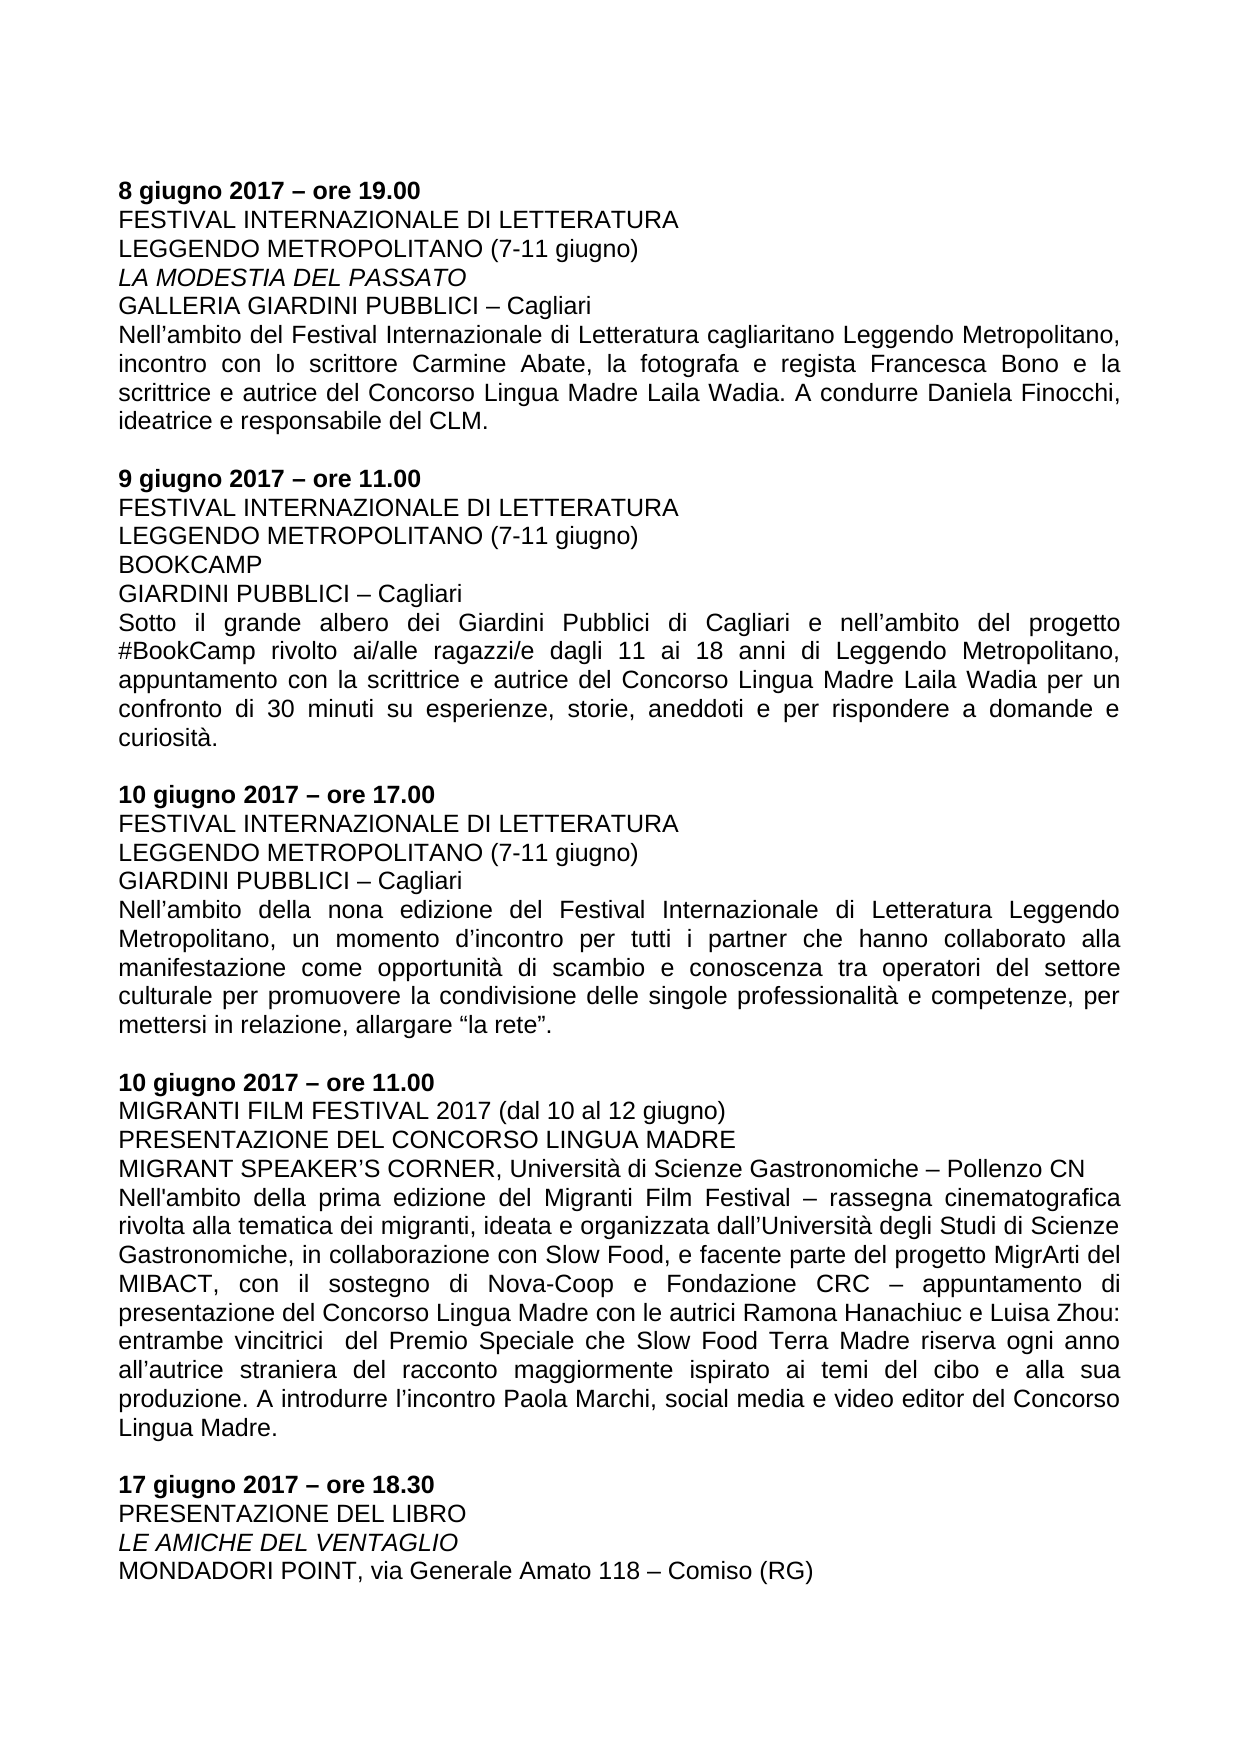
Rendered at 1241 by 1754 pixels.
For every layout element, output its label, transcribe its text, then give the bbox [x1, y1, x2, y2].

text MONDADORI POINT, via Generale Amato 118 – Comiso (RG) [118, 1556, 1122, 1585]
text LA MODESTIA DEL PASSATO [118, 263, 1122, 291]
text LEGGENDO METROPOLITANO (7-11 giugno) [118, 521, 1122, 550]
text PRESENTAZIONE DEL LIBRO [118, 1499, 1122, 1528]
text PRESENTAZIONE DEL CONCORSO LINGUA MADRE [118, 1125, 1122, 1154]
text 10 giugno 2017 – ore 11.00 [118, 1068, 1122, 1096]
text FESTIVAL INTERNAZIONALE DI LETTERATURA [118, 809, 1122, 838]
text LE AMICHE DEL VENTAGLIO [118, 1528, 1122, 1556]
text GIARDINI PUBBLICI – Cagliari [118, 866, 1122, 895]
text Nell’ambito della nona edizione del Festival Internazionale di Letteratura Leggendo Metropolitano, un momento d’incontro per tutti i partner che hanno collaborato alla manifestazione come opportunità di scambio e conoscenza tra operatori del settore culturale per promuovere la condivisione delle singole professionalità e competenze, per mettersi in relazione, allargare “la rete”. [118, 895, 1122, 1039]
text BOOKCAMP [118, 550, 1122, 579]
text GIARDINI PUBBLICI – Cagliari [118, 579, 1122, 608]
text GALLERIA GIARDINI PUBBLICI – Cagliari [118, 291, 1122, 320]
text MIGRANT SPEAKER’S CORNER, Università di Scienze Gastronomiche – Pollenzo CN [118, 1154, 1122, 1183]
text FESTIVAL INTERNAZIONALE DI LETTERATURA [118, 493, 1122, 521]
text LEGGENDO METROPOLITANO (7-11 giugno) [118, 234, 1122, 263]
text Nell'ambito della prima edizione del Migranti Film Festival – rassegna cinematografica rivolta alla tematica dei migranti, ideata e organizzata dall’Università degli Studi di Scienze Gastronomiche, in collaborazione con Slow Food, e facente parte del progetto MigrArti del MIBACT, con il sostegno di Nova-Coop e Fondazione CRC – appuntamento di presentazione del Concorso Lingua Madre con le autrici Ramona Hanachiuc e Luisa Zhou: entrambe vincitrici del Premio Speciale che Slow Food Terra Madre riserva ogni anno all’autrice straniera del racconto maggiormente ispirato ai temi del cibo e alla sua produzione. A introdurre l’incontro Paola Marchi, social media e video editor del Concorso Lingua Madre. [118, 1183, 1122, 1441]
text LEGGENDO METROPOLITANO (7-11 giugno) [118, 838, 1122, 866]
text 8 giugno 2017 – ore 19.00 [118, 176, 1122, 205]
text Nell’ambito del Festival Internazionale di Letteratura cagliaritano Leggendo Metropolitano, incontro con lo scrittore Carmine Abate, la fotografa e regista Francesca Bono e la scrittrice e autrice del Concorso Lingua Madre Laila Wadia. A condurre Daniela Finocchi, ideatrice e responsabile del CLM. [118, 320, 1122, 435]
text Sotto il grande albero dei Giardini Pubblici di Cagliari e nell’ambito del progetto #BookCamp rivolto ai/alle ragazzi/e dagli 11 ai 18 anni di Leggendo Metropolitano, appuntamento con la scrittrice e autrice del Concorso Lingua Madre Laila Wadia per un confronto di 30 minuti su esperienze, storie, aneddoti e per rispondere a domande e curiosità. [118, 608, 1122, 751]
text 17 giugno 2017 – ore 18.30 [118, 1470, 1122, 1499]
text FESTIVAL INTERNAZIONALE DI LETTERATURA [118, 205, 1122, 234]
text 9 giugno 2017 – ore 11.00 [118, 464, 1122, 493]
text MIGRANTI FILM FESTIVAL 2017 (dal 10 al 12 giugno) [118, 1096, 1122, 1125]
text 10 giugno 2017 – ore 17.00 [118, 780, 1122, 809]
